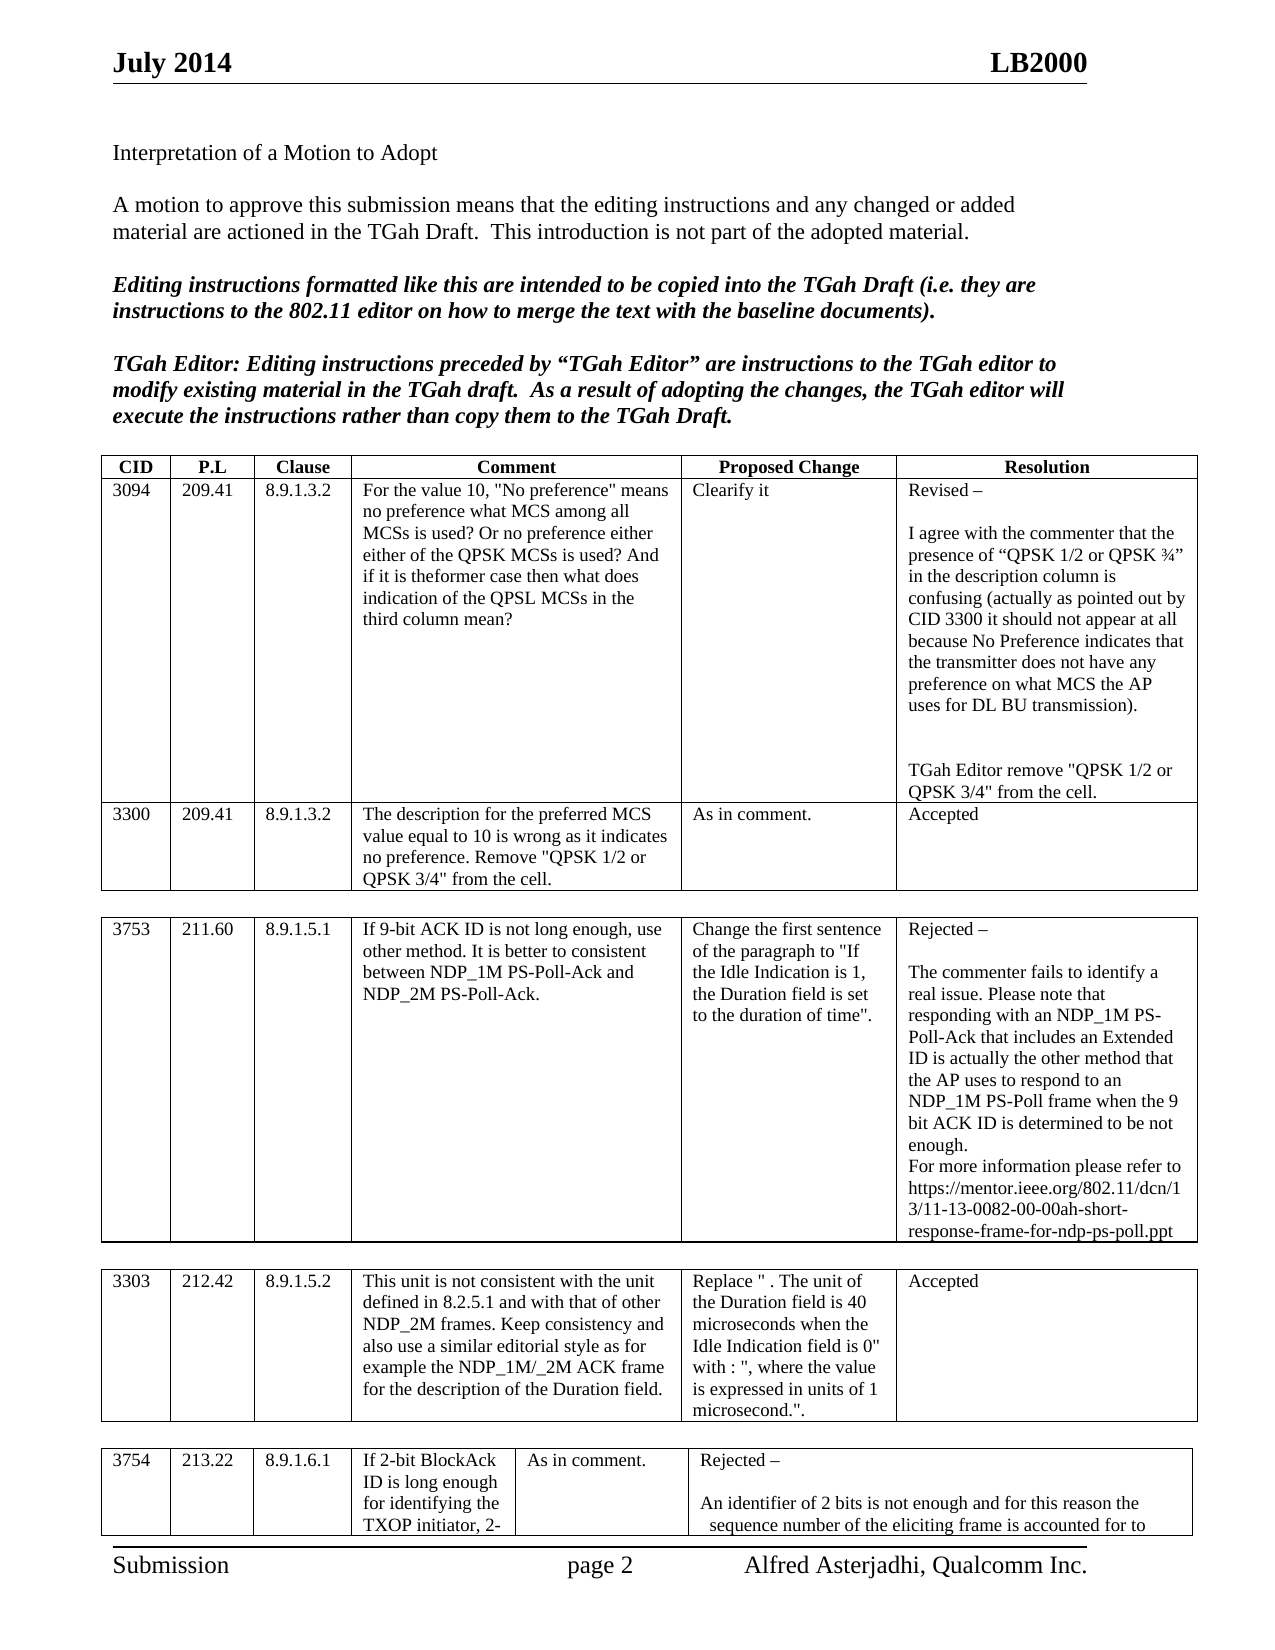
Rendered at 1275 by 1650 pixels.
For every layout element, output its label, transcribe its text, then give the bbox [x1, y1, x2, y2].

table_header Resolution [897, 456, 1197, 478]
table_cell As in comment. [682, 803, 896, 889]
table_header 8.9.1.6.1 [254, 1449, 351, 1535]
table_header CID [102, 456, 170, 478]
table_header 3303 [102, 1270, 170, 1421]
table_cell For the value 10, "No preference" means no preference what MCS among all MCSs is used? Or no preference either either of the QPSK MCSs is used? And if it is theformer case then what does indication of the QPSL MCSs in the third column mean? [352, 479, 681, 802]
table_cell 3094 [102, 479, 170, 802]
text A motion to approve this submission means that the editing instructions and any changed or added material are actioned in the TGah Draft. This introduction is not part of the adopted material. [112, 192, 1087, 244]
table_header This unit is not consistent with the unit defined in 8.2.5.1 and with that of other NDP_2M frames. Keep consistency and also use a similar editorial style as for example the NDP_1M/_2M ACK frame for the description of the Duration field. [352, 1270, 681, 1421]
table_header Replace " . The unit of the Duration field is 40 microseconds when the Idle Indication field is 0" with : ", where the value is expressed in units of 1 microsecond.". [682, 1270, 896, 1421]
table_header 8.9.1.5.1 [255, 918, 351, 1241]
table_header 211.60 [171, 918, 254, 1241]
table_cell 8.9.1.3.2 [255, 803, 351, 889]
table_header 3753 [102, 918, 170, 1241]
table_header Clause [255, 456, 351, 478]
table_cell 209.41 [171, 479, 254, 802]
table_cell 3300 [102, 803, 170, 889]
table_cell Revised – I agree with the commenter that the presence of “QPSK 1/2 or QPSK ¾” in the description column is confusing (actually as pointed out by CID 3300 it should not appear at all because No Preference indicates that the transmitter does not have any preference on what MCS the AP uses for DL BU transmission). TGah Editor remove "QPSK 1/2 or QPSK 3/4" from the cell. [897, 479, 1197, 802]
text Interpretation of a Motion to Adopt [112, 139, 1087, 165]
table_header If 9-bit ACK ID is not long enough, use other method. It is better to consistent between NDP_1M PS-Poll-Ack and NDP_2M PS-Poll-Ack. [352, 918, 681, 1241]
table_header 3754 [102, 1449, 170, 1535]
table_cell 209.41 [171, 803, 254, 889]
table_header Change the first sentence of the paragraph to "If the Idle Indication is 1, the Duration field is set to the duration of time". [682, 918, 896, 1241]
table_header 213.22 [171, 1449, 253, 1535]
table_header 8.9.1.5.2 [255, 1270, 351, 1421]
table_header Rejected – The commenter fails to identify a real issue. Please note that responding with an NDP_1M PS-Poll-Ack that includes an Extended ID is actually the other method that the AP uses to respond to an NDP_1M PS-Poll frame when the 9 bit ACK ID is determined to be not enough. For more information please refer to https://mentor.ieee.org/802.11/dcn/13/11-13-0082-00-00ah-short-response-frame-for-ndp-ps-poll.ppt [897, 918, 1197, 1241]
table_cell 8.9.1.3.2 [255, 479, 351, 802]
table_cell Accepted [897, 803, 1197, 889]
table_cell The description for the preferred MCS value equal to 10 is wrong as it indicates no preference. Remove "QPSK 1/2 or QPSK 3/4" from the cell. [352, 803, 681, 889]
table_cell Clearify it [682, 479, 896, 802]
table_header Comment [352, 456, 681, 478]
text TGah Editor: Editing instructions preceded by “TGah Editor” are instructions to the TGah editor to modify existing material in the TGah draft. As a result of adopting the changes, the TGah editor will execute the instructions rather than copy them to the TGah Draft. [112, 350, 1087, 429]
table_header Proposed Change [682, 456, 896, 478]
table_header Accepted [897, 1270, 1197, 1421]
table_header 212.42 [171, 1270, 254, 1421]
table_header P.L [171, 456, 254, 478]
table_header As in comment. [516, 1449, 688, 1535]
text Editing instructions formatted like this are intended to be copied into the TGah Draft (i.e. they are instructions to the 802.11 editor on how to merge the text with the baseline documents). [112, 271, 1087, 323]
